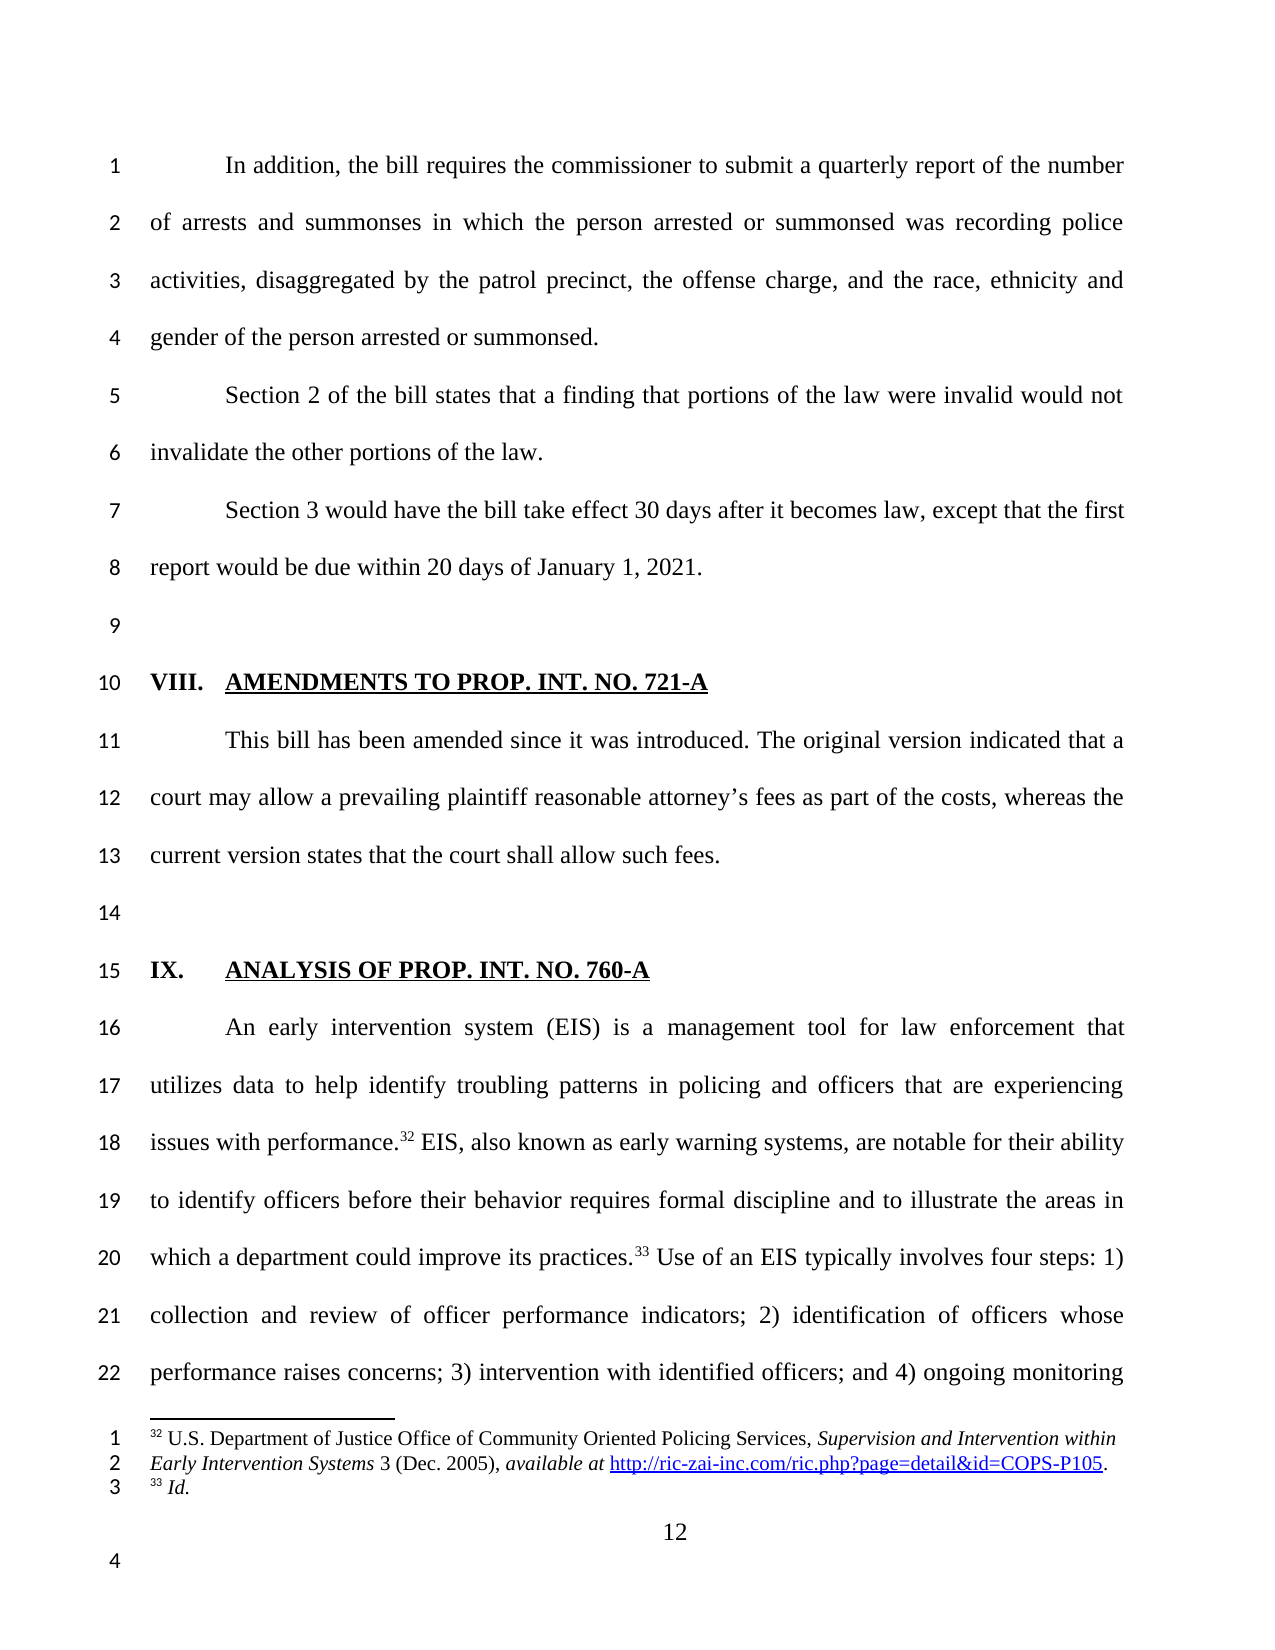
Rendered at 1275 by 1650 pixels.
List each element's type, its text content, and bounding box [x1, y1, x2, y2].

text Section 3 would have the bill take effect 30 days after it becomes law, except that the first report would be due within 20 days of January 1, 2021. [150, 495, 1125, 581]
list ANALYSIS OF PROP. INT. NO. 760-A [150, 955, 1125, 984]
list AMENDMENTS TO PROP. INT. NO. 721-A [150, 667, 1125, 696]
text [150, 1012, 1125, 1386]
text In addition, the bill requires the commissioner to submit a quarterly report of the number of arrests and summonses in which the person arrested or summonsed was recording police activities, disaggregated by the patrol precinct, the offense charge, and the race, ethnicity and gender of the person arrested or summonsed. [150, 150, 1125, 351]
text Section 2 of the bill states that a finding that portions of the law were invalid would not invalidate the other portions of the law. [150, 380, 1125, 466]
list This bill has been amended since it was introduced. The original version indicated that a court may allow a prevailing plaintiff reasonable attorney’s fees as part of the costs, whereas the current version states that the court shall allow such fees. [150, 725, 1125, 869]
